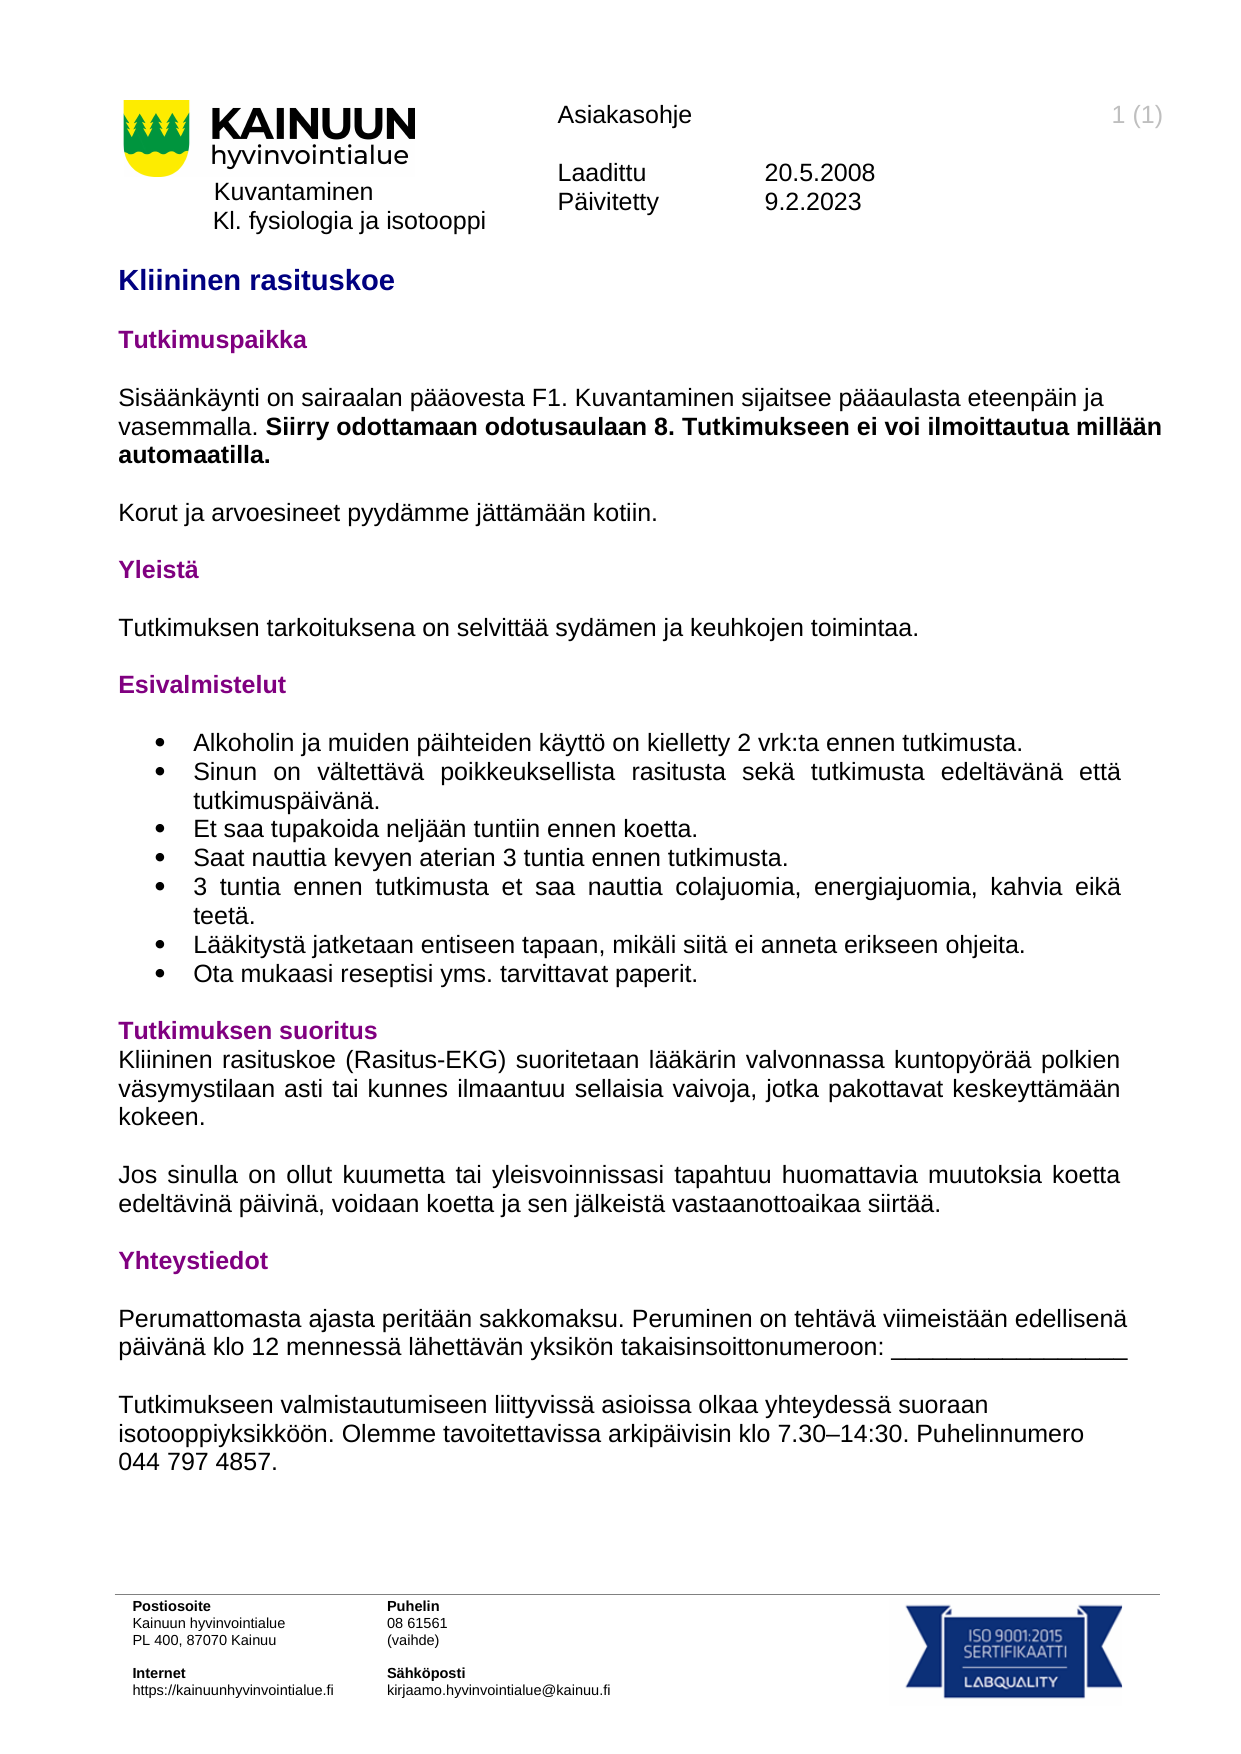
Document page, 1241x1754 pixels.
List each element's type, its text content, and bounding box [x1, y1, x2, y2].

text Kliininen rasituskoe [118, 263, 1122, 297]
text Tutkimuksen suoritus [118, 1016, 1122, 1045]
text Tutkimuksen tarkoituksena on selvittää sydämen ja keuhkojen toimintaa. [118, 613, 1122, 642]
text Jos sinulla on ollut kuumetta tai yleisvoinnissasi tapahtuu huomattavia muutoksia koetta edeltävinä päivinä, voidaan koetta ja sen jälkeistä vastaanottoaikaa siirtää. [118, 1160, 1122, 1217]
list Sinun on vältettävä poikkeuksellista rasitusta sekä tutkimusta edeltävänä että tutkimuspäivänä. [156, 757, 1122, 814]
text Tutkimukseen valmistautumiseen liittyvissä asioissa olkaa yhteydessä suoraan isotooppiyksikköön. Olemme tavoitettavissa arkipäivisin klo 7.30–14:30. Puhelinnumero 044 797 4857. [118, 1390, 1181, 1476]
text Yhteystiedot [118, 1246, 1181, 1275]
text Perumattomasta ajasta peritään sakkomaksu. Peruminen on tehtävä viimeistään edellisenä päivänä klo 12 mennessä lähettävän yksikön takaisinsoittonumeroon: _________________ [118, 1304, 1181, 1361]
list 3 tuntia ennen tutkimusta et saa nauttia colajuomia, energiajuomia, kahvia eikä teetä. [156, 872, 1122, 930]
text Kliininen rasituskoe (Rasitus-EKG) suoritetaan lääkärin valvonnassa kuntopyörää polkien väsymystilaan asti tai kunnes ilmaantuu sellaisia vaivoja, jotka pakottavat keskeyttämään kokeen. [118, 1045, 1122, 1131]
text Esivalmistelut [118, 670, 1122, 699]
picture [888, 1598, 1123, 1706]
list Alkoholin ja muiden päihteiden käyttö on kielletty 2 vrk:ta ennen tutkimusta. [156, 728, 1122, 757]
text Korut ja arvoesineet pyydämme jättämään kotiin. [118, 498, 1181, 527]
text Tutkimuspaikka [118, 325, 1122, 354]
picture [123, 100, 415, 177]
list Saat nauttia kevyen aterian 3 tuntia ennen tutkimusta. [156, 843, 1122, 872]
text Yleistä [118, 555, 1122, 584]
list Lääkitystä jatketaan entiseen tapaan, mikäli siitä ei anneta erikseen ohjeita. [156, 930, 1122, 958]
list Et saa tupakoida neljään tuntiin ennen koetta. [156, 814, 1122, 843]
list Ota mukaasi reseptisi yms. tarvittavat paperit. [156, 958, 1122, 987]
text Sisäänkäynti on sairaalan pääovesta F1. Kuvantaminen sijaitsee pääaulasta eteenpäin ja vasemmalla. Siirry odottamaan odotusaulaan 8. Tutkimukseen ei voi ilmoittautua millään automaatilla. [118, 383, 1181, 469]
